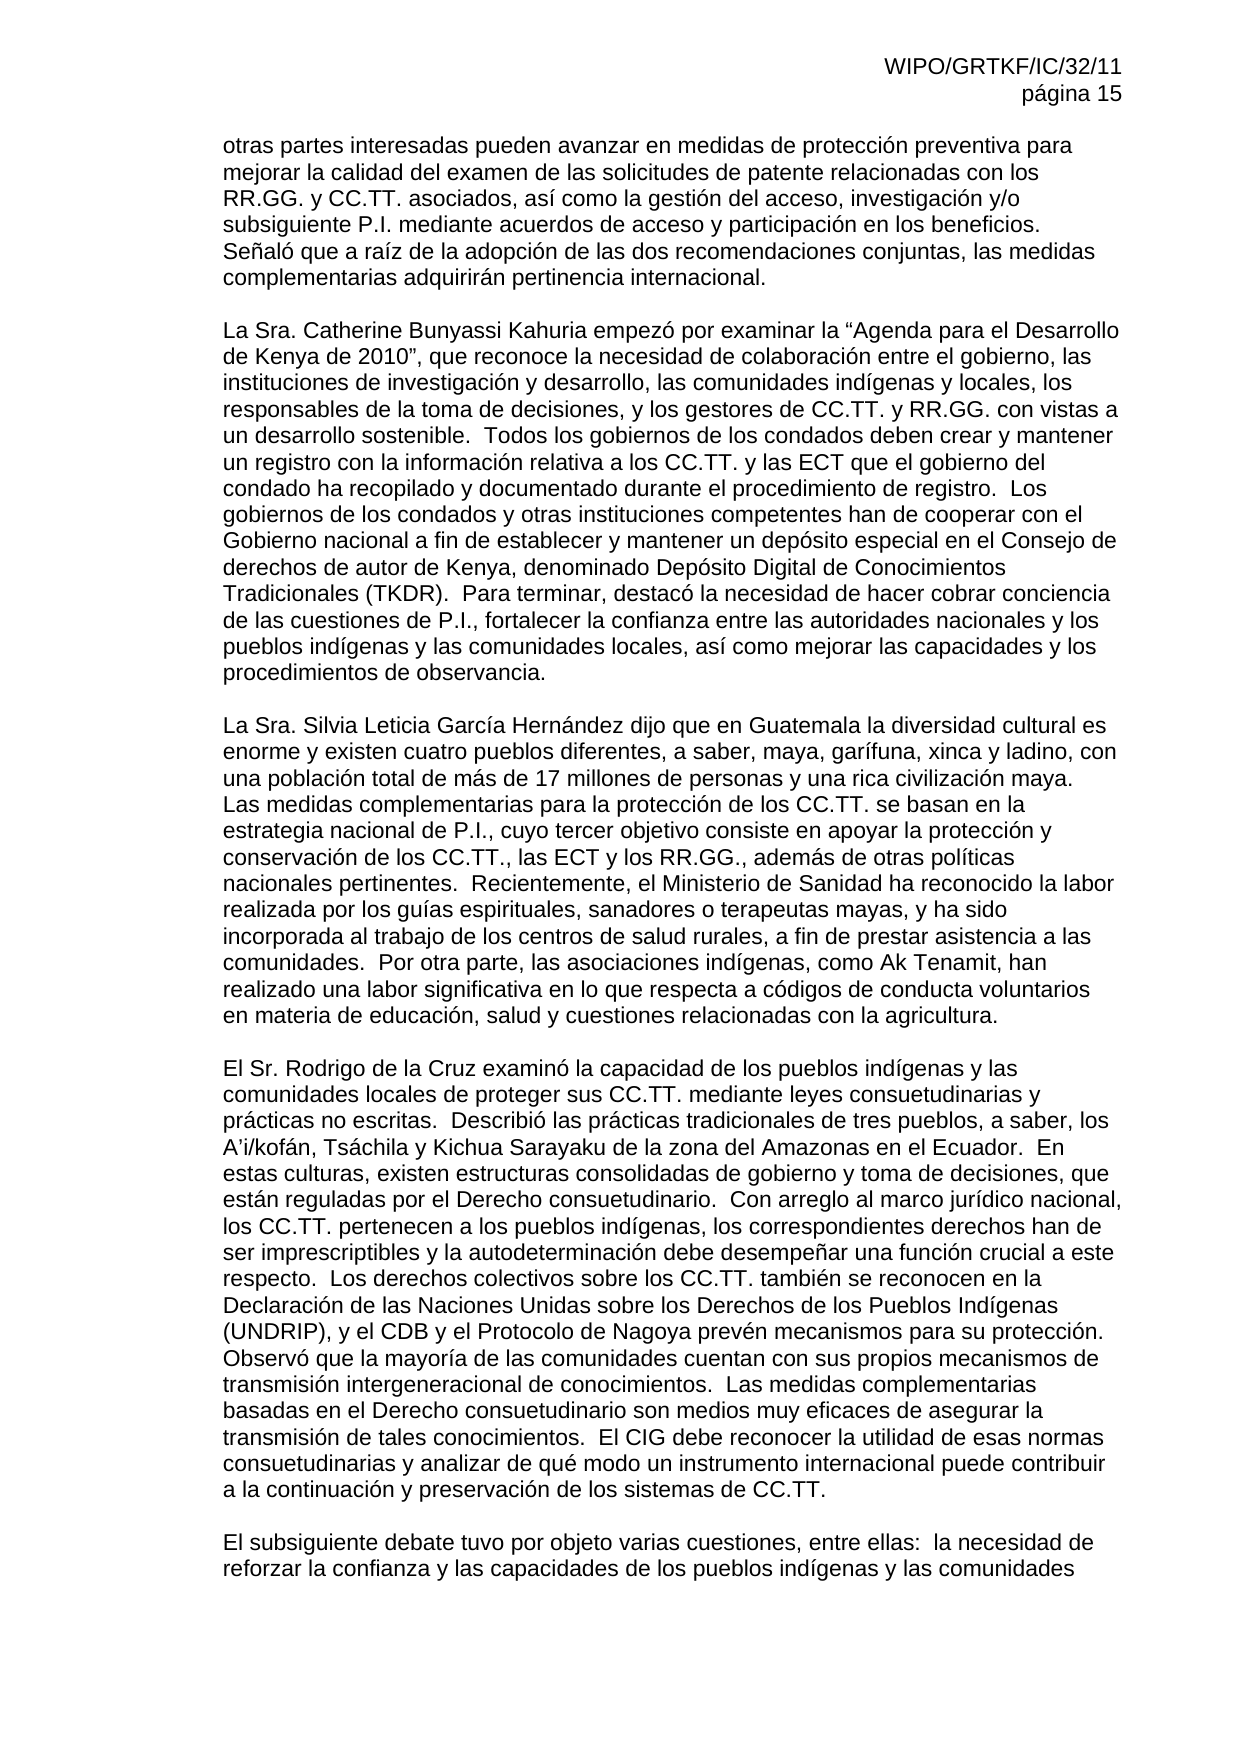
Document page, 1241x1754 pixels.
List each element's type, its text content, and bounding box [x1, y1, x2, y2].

list La Sra. Silvia Leticia García Hernández dijo que en Guatemala la diversidad cultural es enorme y existen cuatro pueblos diferentes, a saber, maya, garífuna, xinca y ladino, con una población total de más de 17 millones de personas y una rica civilización maya. Las medidas complementarias para la protección de los CC.TT. se basan en la estrategia nacional de P.I., cuyo tercer objetivo consiste en apoyar la protección y conservación de los CC.TT., las ECT y los RR.GG., además de otras políticas nacionales pertinentes. Recientemente, el Ministerio de Sanidad ha reconocido la labor realizada por los guías espirituales, sanadores o terapeutas mayas, y ha sido incorporada al trabajo de los centros de salud rurales, a fin de prestar asistencia a las comunidades. Por otra parte, las asociaciones indígenas, como Ak Tenamit, han realizado una labor significativa en lo que respecta a códigos de conducta voluntarios en materia de educación, salud y cuestiones relacionadas con la agricultura. [223, 712, 1122, 1028]
list El Sr. Rodrigo de la Cruz examinó la capacidad de los pueblos indígenas y las comunidades locales de proteger sus CC.TT. mediante leyes consuetudinarias y prácticas no escritas. Describió las prácticas tradicionales de tres pueblos, a saber, los A’i/kofán, Tsáchila y Kichua Sarayaku de la zona del Amazonas en el Ecuador. En estas culturas, existen estructuras consolidadas de gobierno y toma de decisiones, que están reguladas por el Derecho consuetudinario. Con arreglo al marco jurídico nacional, los CC.TT. pertenecen a los pueblos indígenas, los correspondientes derechos han de ser imprescriptibles y la autodeterminación debe desempeñar una función crucial a este respecto. Los derechos colectivos sobre los CC.TT. también se reconocen en la Declaración de las Naciones Unidas sobre los Derechos de los Pueblos Indígenas (UNDRIP), y el CDB y el Protocolo de Nagoya prevén mecanismos para su protección. Observó que la mayoría de las comunidades cuentan con sus propios mecanismos de transmisión intergeneracional de conocimientos. Las medidas complementarias basadas en el Derecho consuetudinario son medios muy eficaces de asegurar la transmisión de tales conocimientos. El CIG debe reconocer la utilidad de esas normas consuetudinarias y analizar de qué modo un instrumento internacional puede contribuir a la continuación y preservación de los sistemas de CC.TT. [223, 1054, 1122, 1503]
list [223, 1529, 1122, 1582]
list La Sra. Catherine Bunyassi Kahuria empezó por examinar la “Agenda para el Desarrollo de Kenya de 2010”, que reconoce la necesidad de colaboración entre el gobierno, las instituciones de investigación y desarrollo, las comunidades indígenas y locales, los responsables de la toma de decisiones, y los gestores de CC.TT. y RR.GG. con vistas a un desarrollo sostenible. Todos los gobiernos de los condados deben crear y mantener un registro con la información relativa a los CC.TT. y las ECT que el gobierno del condado ha recopilado y documentado durante el procedimiento de registro. Los gobiernos de los condados y otras instituciones competentes han de cooperar con el Gobierno nacional a fin de establecer y mantener un depósito especial en el Consejo de derechos de autor de Kenya, denominado Depósito Digital de Conocimientos Tradicionales (TKDR). Para terminar, destacó la necesidad de hacer cobrar conciencia de las cuestiones de P.I., fortalecer la confianza entre las autoridades nacionales y los pueblos indígenas y las comunidades locales, así como mejorar las capacidades y los procedimientos de observancia. [223, 317, 1122, 686]
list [223, 132, 1122, 290]
